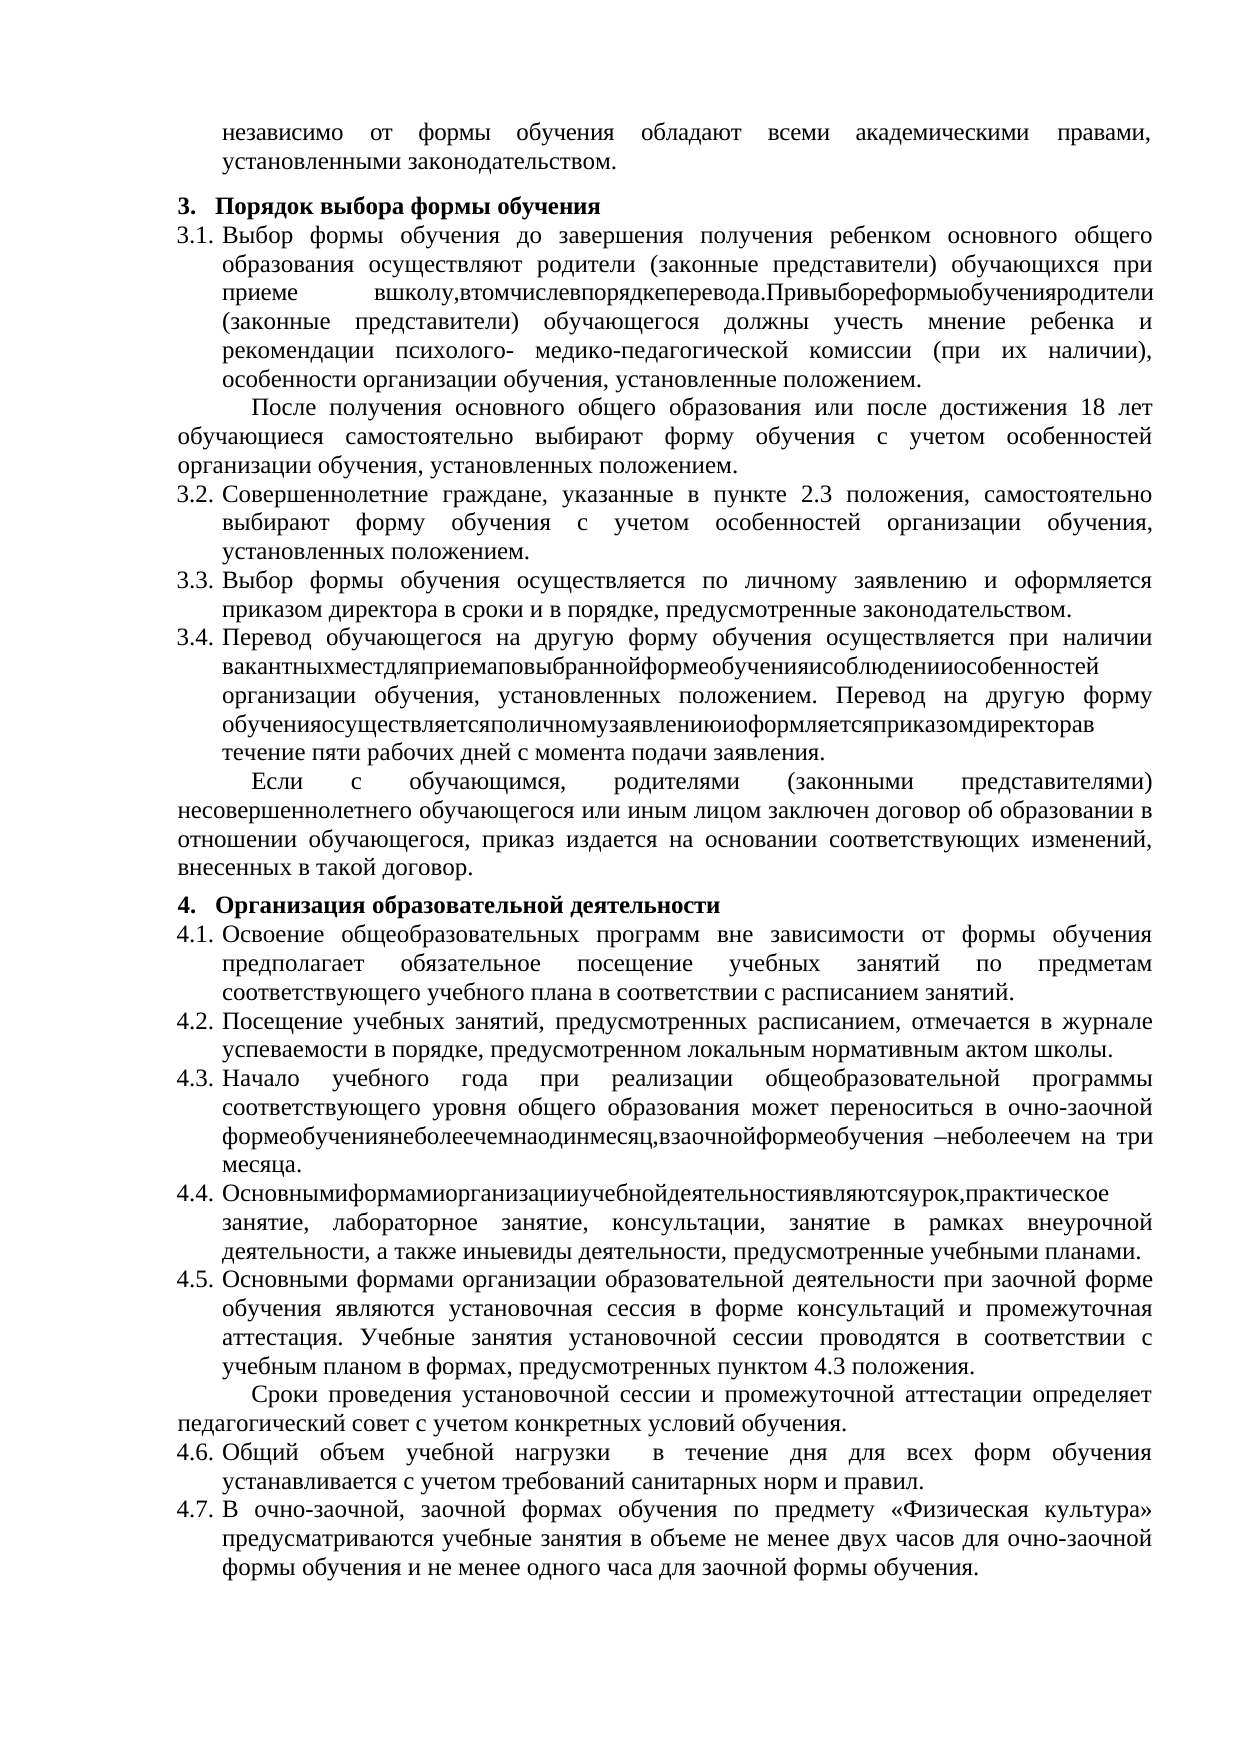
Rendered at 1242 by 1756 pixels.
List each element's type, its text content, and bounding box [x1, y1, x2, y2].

list Начало учебного года при реализации общеобразовательной программы соответствующего уровня общего образования может переноситься в очно-заочной формеобучениянеболеечемнаодинмесяц,взаочнойформеобучения –неболеечем на три месяца. [176, 1063, 1154, 1178]
list Основными формами организации образовательной деятельности при заочной форме обучения являются установочная сессия в форме консультаций и промежуточная аттестация. Учебные занятия установочной сессии проводятся в соответствии с учебным планом в формах, предусмотренных пунктом 4.3 положения. [176, 1264, 1154, 1379]
subtitle Порядок выбора формы обучения [177, 192, 1164, 220]
text После получения основного общего образования или после достижения 18 лет обучающиеся самостоятельно выбирают форму обучения с учетом особенностей организации обучения, установленных положением. [177, 392, 1153, 479]
list Посещение учебных занятий, предусмотренных расписанием, отмечается в журнале успеваемости в порядке, предусмотренном локальным нормативным актом школы. [176, 1006, 1154, 1063]
text Сроки проведения установочной сессии и промежуточной аттестации определяет педагогический совет с учетом конкретных условий обучения. [177, 1379, 1152, 1437]
list Освоение общеобразовательных программ вне зависимости от формы обучения предполагает обязательное посещение учебных занятий по предметам соответствующего учебного плана в соответствии с расписанием занятий. [176, 919, 1153, 1006]
list В очно-заочной, заочной формах обучения по предмету «Физическая культура» предусматриваются учебные занятия в объеме не менее двух часов для очно-заочной формы обучения и не менее одного часа для заочной формы обучения. [176, 1494, 1153, 1581]
list Выбор формы обучения до завершения получения ребенком основного общего образования осуществляют родители (законные представители) обучающихся при приеме вшколу,втомчислевпорядкеперевода.Привыбореформыобученияродители (законные представители) обучающегося должны учесть мнение ребенка и рекомендации психолого- медико-педагогической комиссии (при их наличии), особенности организации обучения, установленные положением. [176, 220, 1153, 392]
text независимо от формы обучения обладают всеми академическими правами, установленными законодательством. [222, 117, 1153, 174]
list Общий объем учебной нагрузки в течение дня для всех форм обучения устанавливается с учетом требований санитарных норм и правил. [176, 1437, 1153, 1494]
text Если с обучающимся, родителями (законными представителями) несовершеннолетнего обучающегося или иным лицом заключен договор об образовании в отношении обучающегося, приказ издается на основании соответствующих изменений, внесенных в такой договор. [177, 766, 1153, 881]
subtitle Организация образовательной деятельности [177, 891, 1164, 919]
list Совершеннолетние граждане, указанные в пункте 2.3 положения, самостоятельно выбирают форму обучения с учетом особенностей организации обучения, установленных положением. [176, 479, 1153, 565]
list Выбор формы обучения осуществляется по личному заявлению и оформляется приказом директора в сроки и в порядке, предусмотренные законодательством. [176, 565, 1153, 622]
list Перевод обучающегося на другую форму обучения осуществляется при наличии вакантныхместдляприемаповыбраннойформеобученияисоблюденииособенностей организации обучения, установленных положением. Перевод на другую форму обученияосуществляетсяполичномузаявлениюиоформляетсяприказомдиректорав течение пяти рабочих дней с момента подачи заявления. [176, 622, 1153, 766]
list Основнымиформамиорганизацииучебнойдеятельностиявляютсяурок,практическое занятие, лабораторное занятие, консультации, занятие в рамках внеурочной деятельности, а также иныевиды деятельности, предусмотренные учебными планами. [176, 1178, 1154, 1264]
